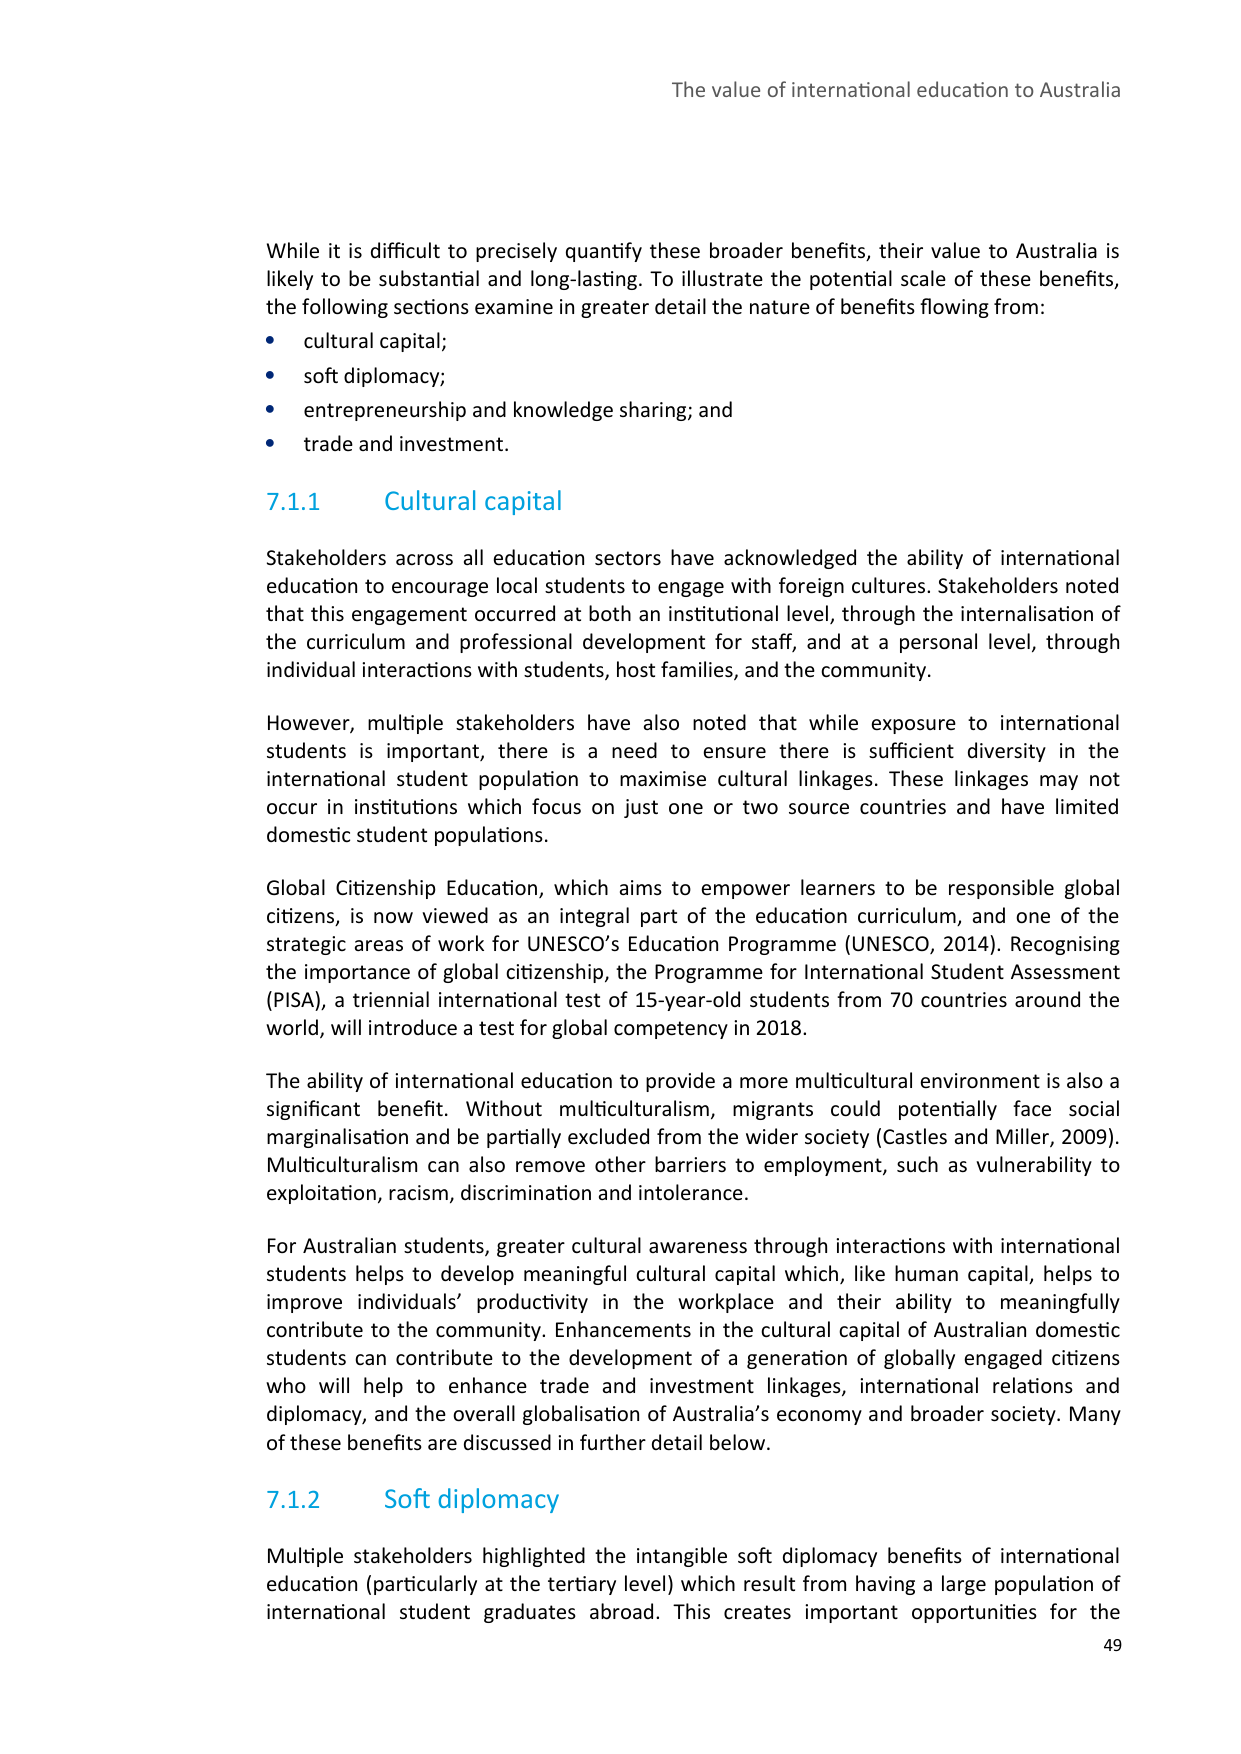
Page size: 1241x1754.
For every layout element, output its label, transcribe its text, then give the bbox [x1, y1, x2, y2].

text While it is difficult to precisely quantify these broader benefits, their value to Australia is likely to be substantial and long-lasting. To illustrate the potential scale of these benefits, the following sections examine in greater detail the nature of benefits flowing from: [266, 236, 1122, 320]
subtitle Cultural capital [266, 482, 1122, 518]
subtitle Soft diplomacy [266, 1481, 1122, 1516]
text entrepreneurship and knowledge sharing; and [266, 395, 1122, 423]
text soft diplomacy; [266, 361, 1122, 389]
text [266, 1541, 1122, 1625]
text Stakeholders across all education sectors have acknowledged the ability of international education to encourage local students to engage with foreign cultures. Stakeholders noted that this engagement occurred at both an institutional level, through the internalisation of the curriculum and professional development for staff, and at a personal level, through individual interactions with students, host families, and the community. [266, 543, 1122, 683]
text cultural capital; [266, 327, 1122, 354]
text However, multiple stakeholders have also noted that while exposure to international students is important, there is a need to ensure there is sufficient diversity in the international student population to maximise cultural linkages. These linkages may not occur in institutions which focus on just one or two source countries and have limited domestic student populations. [266, 708, 1122, 848]
text The ability of international education to provide a more multicultural environment is also a significant benefit. Without multiculturalism, migrants could potentially face social marginalisation and be partially excluded from the wider society (Castles and Miller, 2009). Multiculturalism can also remove other barriers to employment, such as vulnerability to exploitation, racism, discrimination and intolerance. [266, 1066, 1122, 1206]
text Global Citizenship Education, which aims to empower learners to be responsible global citizens, is now viewed as an integral part of the education curriculum, and one of the strategic areas of work for UNESCO’s Education Programme (UNESCO, 2014). Recognising the importance of global citizenship, the Programme for International Student Assessment (PISA), a triennial international test of 15-year-old students from 70 countries around the world, will introduce a test for global competency in 2018. [266, 873, 1122, 1041]
text For Australian students, greater cultural awareness through interactions with international students helps to develop meaningful cultural capital which, like human capital, helps to improve individuals’ productivity in the workplace and their ability to meaningfully contribute to the community. Enhancements in the cultural capital of Australian domestic students can contribute to the development of a generation of globally engaged citizens who will help to enhance trade and investment linkages, international relations and diplomacy, and the overall globalisation of Australia’s economy and broader society. Many of these benefits are discussed in further detail below. [266, 1231, 1122, 1456]
text trade and investment. [266, 429, 1122, 457]
